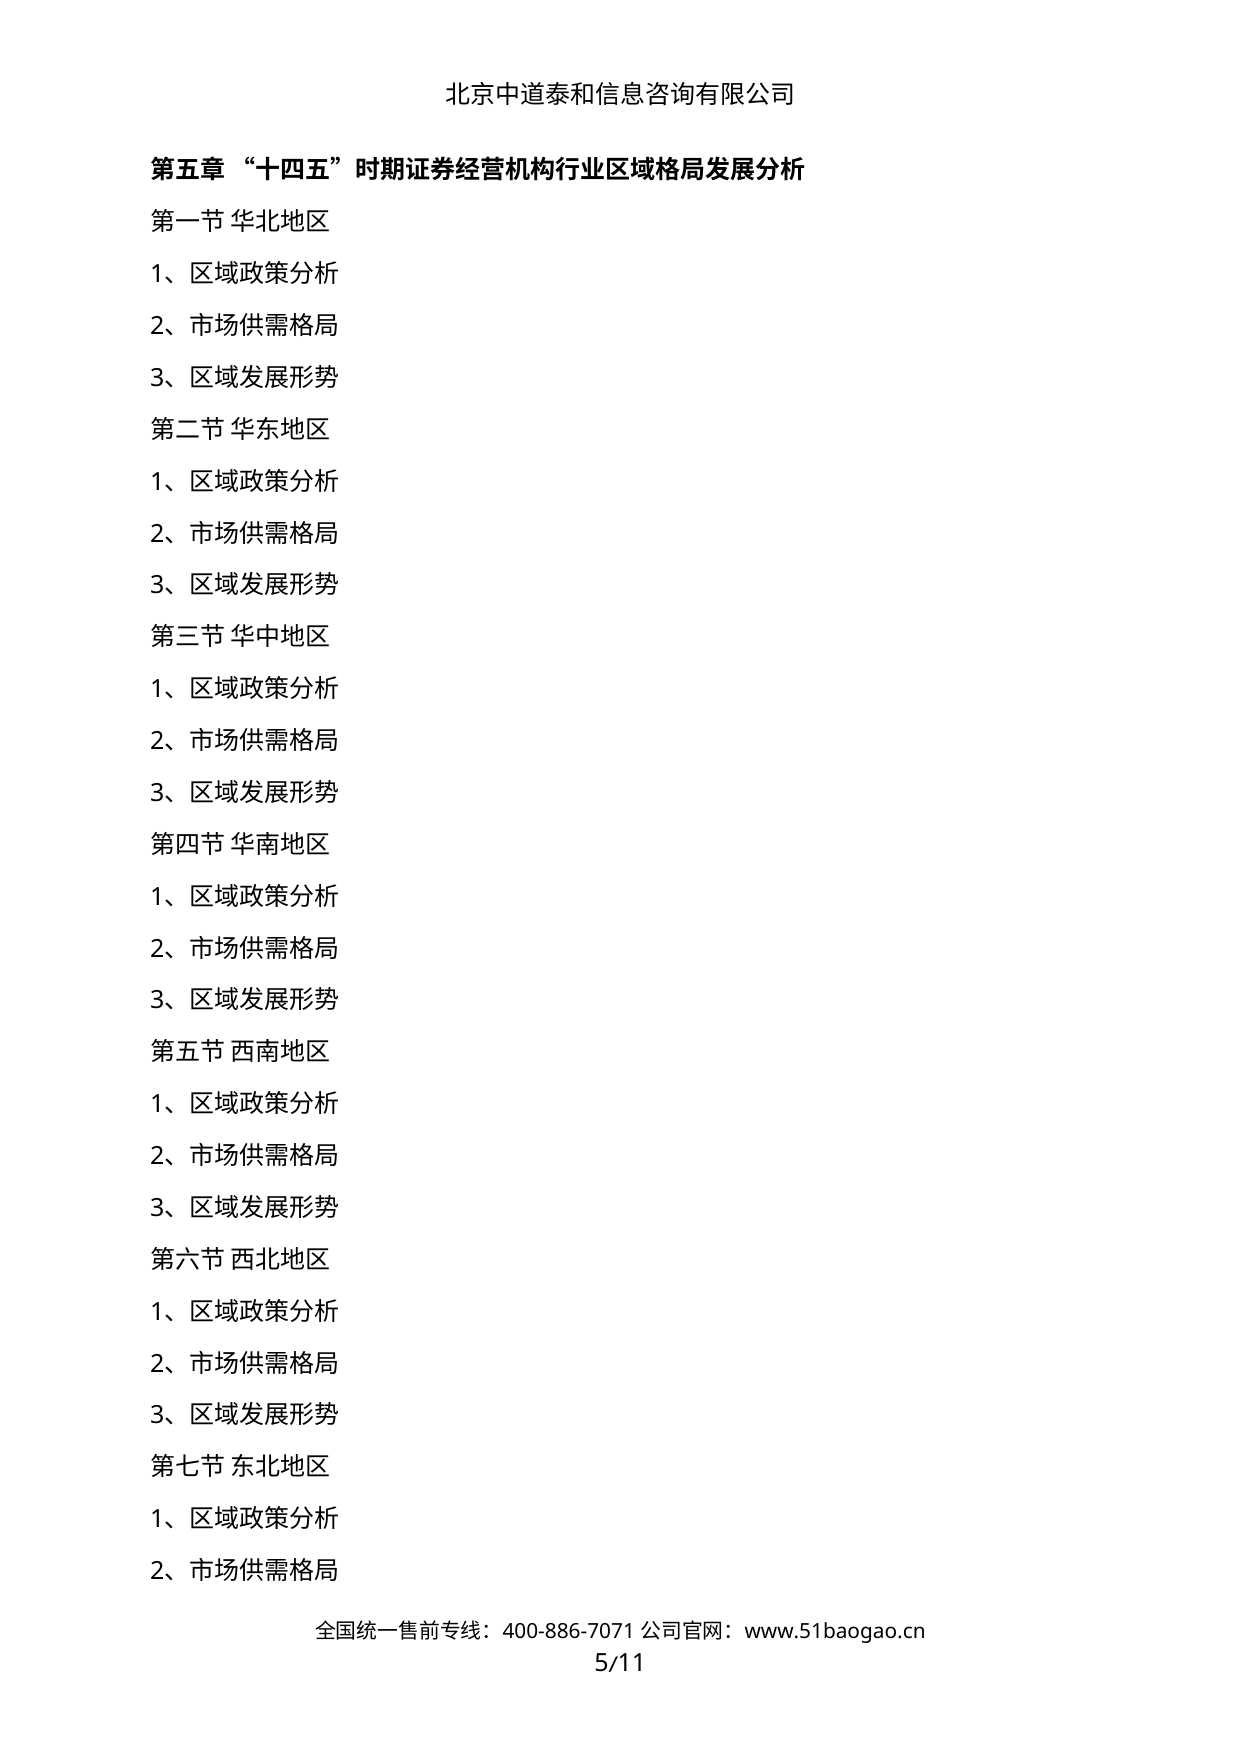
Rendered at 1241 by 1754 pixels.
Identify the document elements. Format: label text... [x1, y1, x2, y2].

text 2、市场供需格局 [150, 1551, 1090, 1587]
text 第五章 “十四五”时期证券经营机构行业区域格局发展分析 [150, 150, 1090, 186]
text 第三节 华中地区 [150, 617, 1090, 653]
text 2、市场供需格局 [150, 306, 1090, 342]
text 2、市场供需格局 [150, 721, 1090, 757]
text 第二节 华东地区 [150, 409, 1090, 446]
text 3、区域发展形势 [150, 1187, 1090, 1224]
text 3、区域发展形势 [150, 565, 1090, 601]
text 第七节 东北地区 [150, 1447, 1090, 1483]
text 2、市场供需格局 [150, 513, 1090, 549]
text 第五节 西南地区 [150, 1032, 1090, 1068]
text 1、区域政策分析 [150, 1291, 1090, 1327]
text 1、区域政策分析 [150, 876, 1090, 912]
text 3、区域发展形势 [150, 980, 1090, 1016]
text 1、区域政策分析 [150, 669, 1090, 705]
text 第四节 华南地区 [150, 824, 1090, 861]
text 第六节 西北地区 [150, 1239, 1090, 1276]
text 1、区域政策分析 [150, 461, 1090, 497]
text 3、区域发展形势 [150, 772, 1090, 809]
text 1、区域政策分析 [150, 1499, 1090, 1535]
text 2、市场供需格局 [150, 1136, 1090, 1172]
text 1、区域政策分析 [150, 254, 1090, 290]
text 2、市场供需格局 [150, 1343, 1090, 1379]
text 3、区域发展形势 [150, 1395, 1090, 1431]
text 2、市场供需格局 [150, 928, 1090, 964]
text 第一节 华北地区 [150, 202, 1090, 238]
text 1、区域政策分析 [150, 1084, 1090, 1120]
text 3、区域发展形势 [150, 357, 1090, 394]
